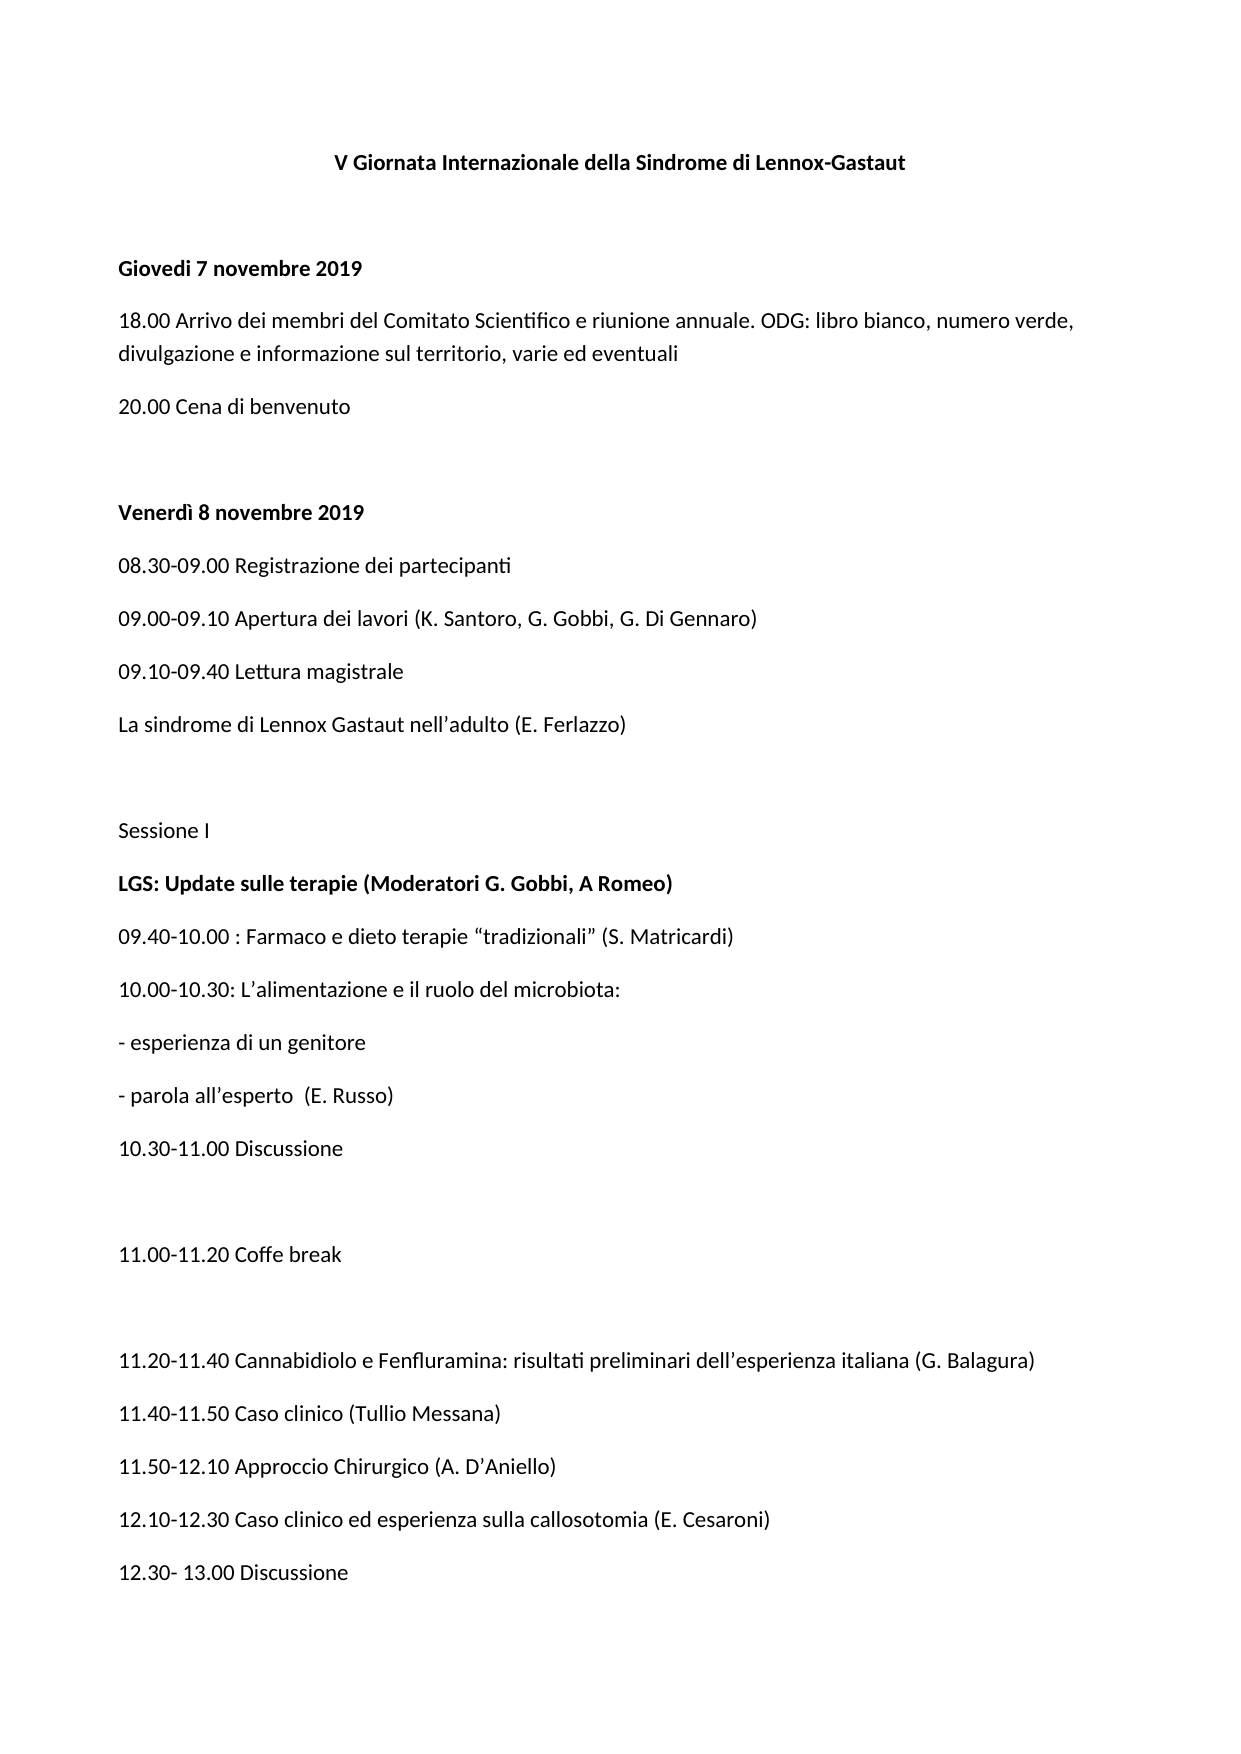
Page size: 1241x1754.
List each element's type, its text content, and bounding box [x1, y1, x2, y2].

text 08.30-09.00 Registrazione dei partecipanti [118, 551, 1122, 579]
text 11.00-11.20 Coffe break [118, 1240, 1122, 1268]
text 10.30-11.00 Discussione [118, 1134, 1122, 1162]
text LGS: Update sulle terapie (Moderatori G. Gobbi, A Romeo) [118, 869, 1122, 897]
text 18.00 Arrivo dei membri del Comitato Scientifico e riunione annuale. ODG: libro bianco, numero verde, divulgazione e informazione sul territorio, varie ed eventuali [118, 307, 1122, 367]
text 09.10-09.40 Lettura magistrale [118, 657, 1122, 685]
text Venerdì 8 novembre 2019 [118, 498, 1122, 526]
text V Giornata Internazionale della Sindrome di Lennox-Gastaut [118, 148, 1122, 176]
text - esperienza di un genitore [118, 1028, 1122, 1056]
text Sessione I [118, 816, 1122, 844]
text 10.00-10.30: L’alimentazione e il ruolo del microbiota: [118, 975, 1122, 1003]
text 12.10-12.30 Caso clinico ed esperienza sulla callosotomia (E. Cesaroni) [118, 1505, 1122, 1533]
text La sindrome di Lennox Gastaut nell’adulto (E. Ferlazzo) [118, 710, 1122, 738]
text 09.40-10.00 : Farmaco e dieto terapie “tradizionali” (S. Matricardi) [118, 922, 1122, 950]
text 12.30- 13.00 Discussione [118, 1558, 1122, 1586]
text 11.20-11.40 Cannabidiolo e Fenfluramina: risultati preliminari dell’esperienza italiana (G. Balagura) [118, 1346, 1122, 1374]
text 11.40-11.50 Caso clinico (Tullio Messana) [118, 1399, 1122, 1427]
text - parola all’esperto (E. Russo) [118, 1081, 1122, 1109]
text 20.00 Cena di benvenuto [118, 392, 1122, 420]
text 11.50-12.10 Approccio Chirurgico (A. D’Aniello) [118, 1452, 1122, 1480]
text 09.00-09.10 Apertura dei lavori (K. Santoro, G. Gobbi, G. Di Gennaro) [118, 604, 1122, 632]
text Giovedi 7 novembre 2019 [118, 254, 1122, 282]
